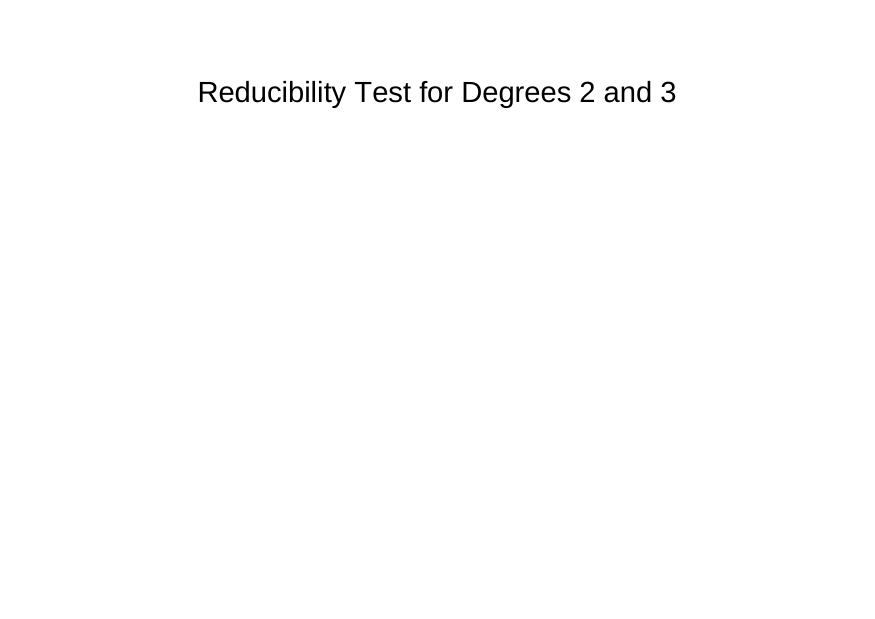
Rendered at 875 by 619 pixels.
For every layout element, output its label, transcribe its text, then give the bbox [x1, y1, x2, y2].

text Reducibility Test for Degrees 2 and 3 [75, 75, 799, 108]
